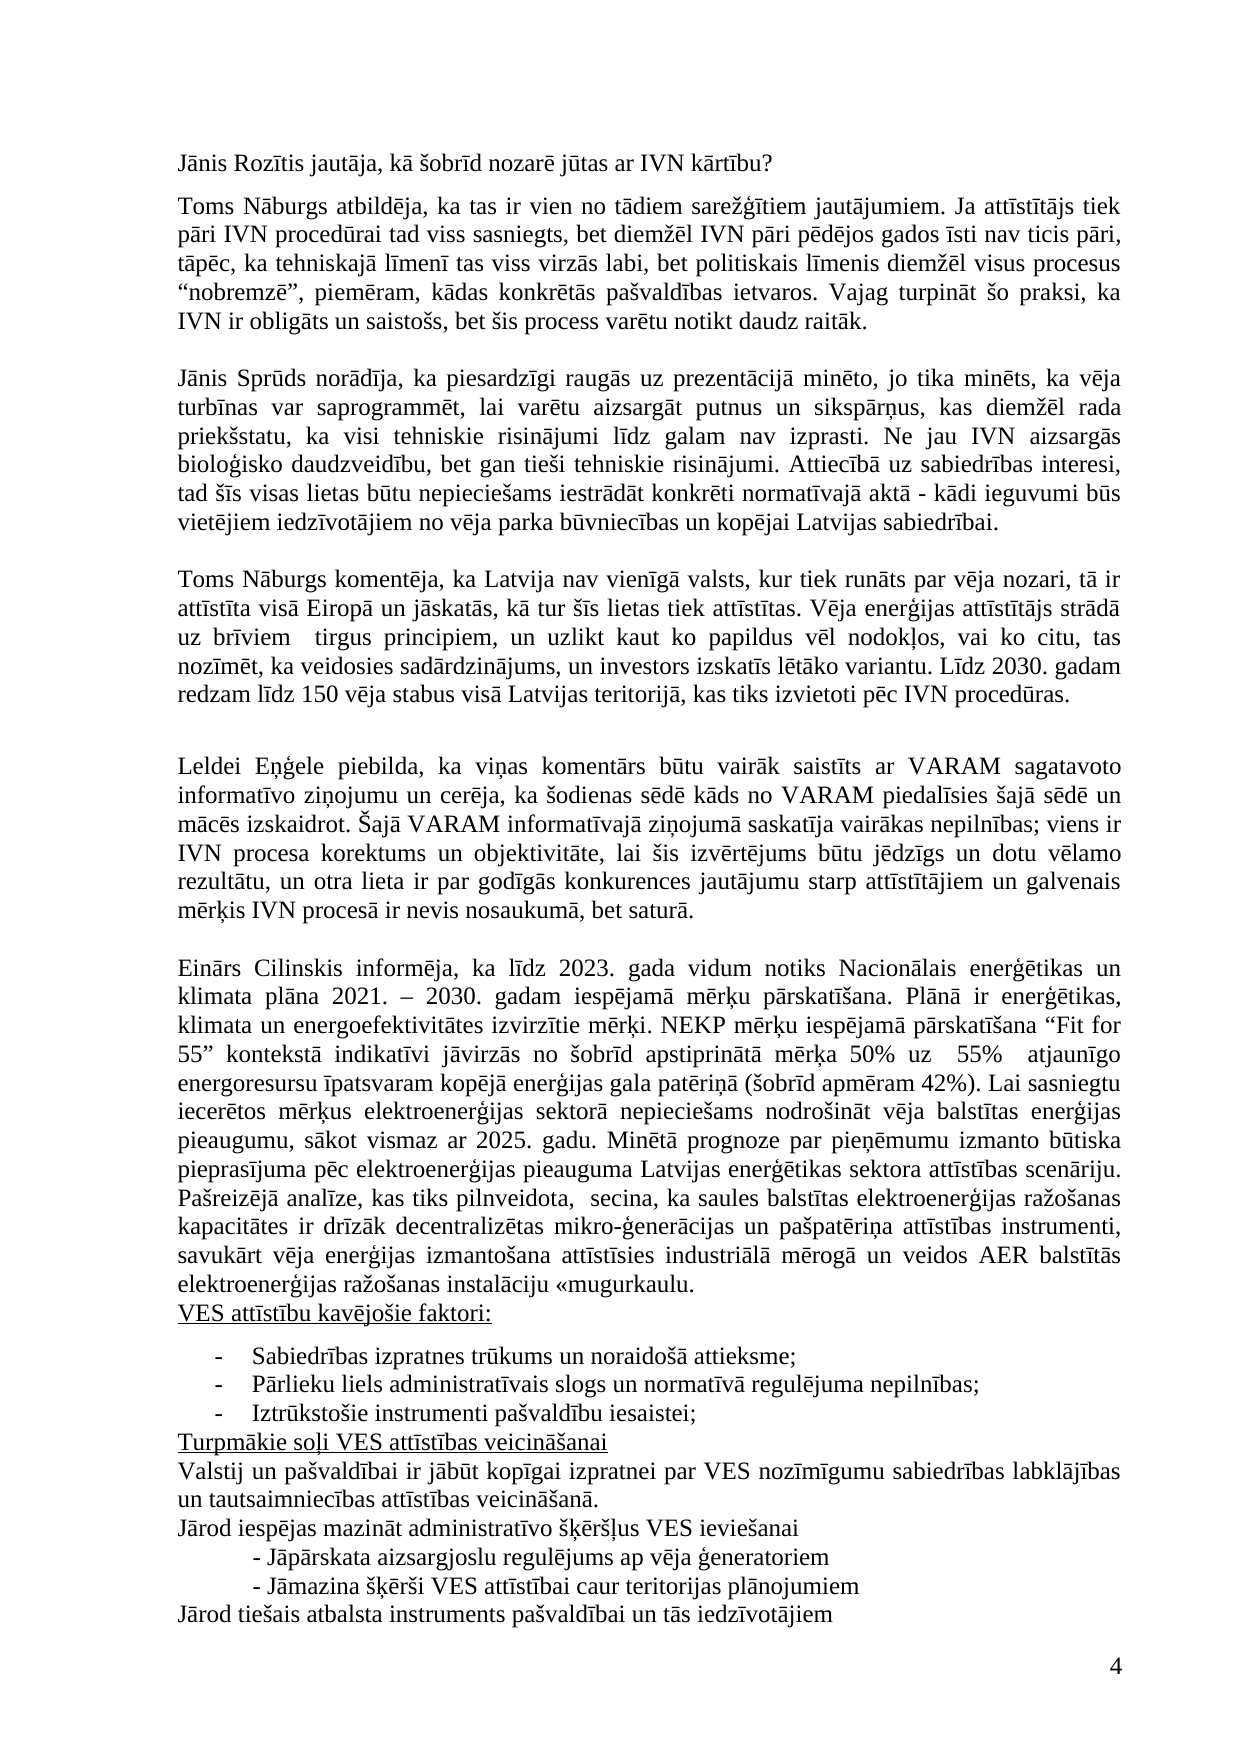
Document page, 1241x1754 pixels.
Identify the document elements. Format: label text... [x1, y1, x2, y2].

text Jānis Sprūds norādīja, ka piesardzīgi raugās uz prezentācijā minēto, jo tika minēts, ka vēja turbīnas var saprogrammēt, lai varētu aizsargāt putnus un sikspārņus, kas diemžēl rada priekšstatu, ka visi tehniskie risinājumi līdz galam nav izprasti. Ne jau IVN aizsargās bioloģisko daudzveidību, bet gan tieši tehniskie risinājumi. Attiecībā uz sabiedrības interesi, tad šīs visas lietas būtu nepieciešams iestrādāt konkrēti normatīvajā aktā - kādi ieguvumi būs vietējiem iedzīvotājiem no vēja parka būvniecības un kopējai Latvijas sabiedrībai. [177, 363, 1122, 536]
text Valstij un pašvaldībai ir jābūt kopīgai izpratnei par VES nozīmīgumu sabiedrības labklājības un tautsaimniecības attīstības veicināšanā. [177, 1456, 1122, 1513]
text Toms Nāburgs komentēja, ka Latvija nav vienīgā valsts, kur tiek runāts par vēja nozari, tā ir attīstīta visā Eiropā un jāskatās, kā tur šīs lietas tiek attīstītas. Vēja enerģijas attīstītājs strādā uz brīviem tirgus principiem, un uzlikt kaut ko papildus vēl nodokļos, vai ko citu, tas nozīmēt, ka veidosies sadārdzinājums, un investors izskatīs lētāko variantu. Līdz 2030. gadam redzam līdz 150 vēja stabus visā Latvijas teritorijā, kas tiks izvietoti pēc IVN procedūras. [177, 564, 1122, 708]
text Jānis Rozītis jautāja, kā šobrīd nozarē jūtas ar IVN kārtību? [177, 148, 1122, 176]
text Jārod iespējas mazināt administratīvo šķēršļus VES ieviešanai [177, 1513, 1122, 1542]
list Pārlieku liels administratīvais slogs un normatīvā regulējuma nepilnības; [214, 1369, 1122, 1398]
list Iztrūkstošie instrumenti pašvaldību iesaistei; [214, 1398, 1122, 1427]
list Sabiedrības izpratnes trūkums un noraidošā attieksme; [214, 1341, 1122, 1369]
text Jārod tiešais atbalsta instruments pašvaldībai un tās iedzīvotājiem [177, 1599, 1122, 1628]
text VES attīstību kavējošie faktori: [177, 1298, 1122, 1326]
text - Jāpārskata aizsargjoslu regulējums ap vēja ģeneratoriem [177, 1542, 1122, 1571]
text - Jāmazina šķērši VES attīstībai caur teritorijas plānojumiem [177, 1571, 1122, 1599]
text Leldei Eņģele piebilda, ka viņas komentārs būtu vairāk saistīts ar VARAM sagatavoto informatīvo ziņojumu un cerēja, ka šodienas sēdē kāds no VARAM piedalīsies šajā sēdē un mācēs izskaidrot. Šajā VARAM informatīvajā ziņojumā saskatīja vairākas nepilnības; viens ir IVN procesa korektums un objektivitāte, lai šis izvērtējums būtu jēdzīgs un dotu vēlamo rezultātu, un otra lieta ir par godīgās konkurences jautājumu starp attīstītājiem un galvenais mērķis IVN procesā ir nevis nosaukumā, bet saturā. [177, 751, 1122, 924]
text Turpmākie soļi VES attīstības veicināšanai [177, 1427, 1122, 1456]
text Toms Nāburgs atbildēja, ka tas ir vien no tādiem sarežģītiem jautājumiem. Ja attīstītājs tiek pāri IVN procedūrai tad viss sasniegts, bet diemžēl IVN pāri pēdējos gados īsti nav ticis pāri, tāpēc, ka tehniskajā līmenī tas viss virzās labi, bet politiskais līmenis diemžēl visus procesus “nobremzē”, piemēram, kādas konkrētās pašvaldības ietvaros. Vajag turpināt šo praksi, ka IVN ir obligāts un saistošs, bet šis process varētu notikt daudz raitāk. [177, 191, 1122, 334]
text Einārs Cilinskis informēja, ka līdz 2023. gada vidum notiks Nacionālais enerģētikas un klimata plāna 2021. – 2030. gadam iespējamā mērķu pārskatīšana. Plānā ir enerģētikas, klimata un energoefektivitātes izvirzītie mērķi. NEKP mērķu iespējamā pārskatīšana “Fit for 55” kontekstā indikatīvi jāvirzās no šobrīd apstiprinātā mērķa 50% uz 55% atjaunīgo energoresursu īpatsvaram kopējā enerģijas gala patēriņā (šobrīd apmēram 42%). Lai sasniegtu iecerētos mērķus elektroenerģijas sektorā nepieciešams nodrošināt vēja balstītas enerģijas pieaugumu, sākot vismaz ar 2025. gadu. Minētā prognoze par pieņēmumu izmanto būtiska pieprasījuma pēc elektroenerģijas pieauguma Latvijas enerģētikas sektora attīstības scenāriju. Pašreizējā analīze, kas tiks pilnveidota, secina, ka saules balstītas elektroenerģijas ražošanas kapacitātes ir drīzāk decentralizētas mikro-ģenerācijas un pašpatēriņa attīstības instrumenti, savukārt vēja enerģijas izmantošana attīstīsies industriālā mērogā un veidos AER balstītās elektroenerģijas ražošanas instalāciju «mugurkaulu. [177, 953, 1122, 1298]
